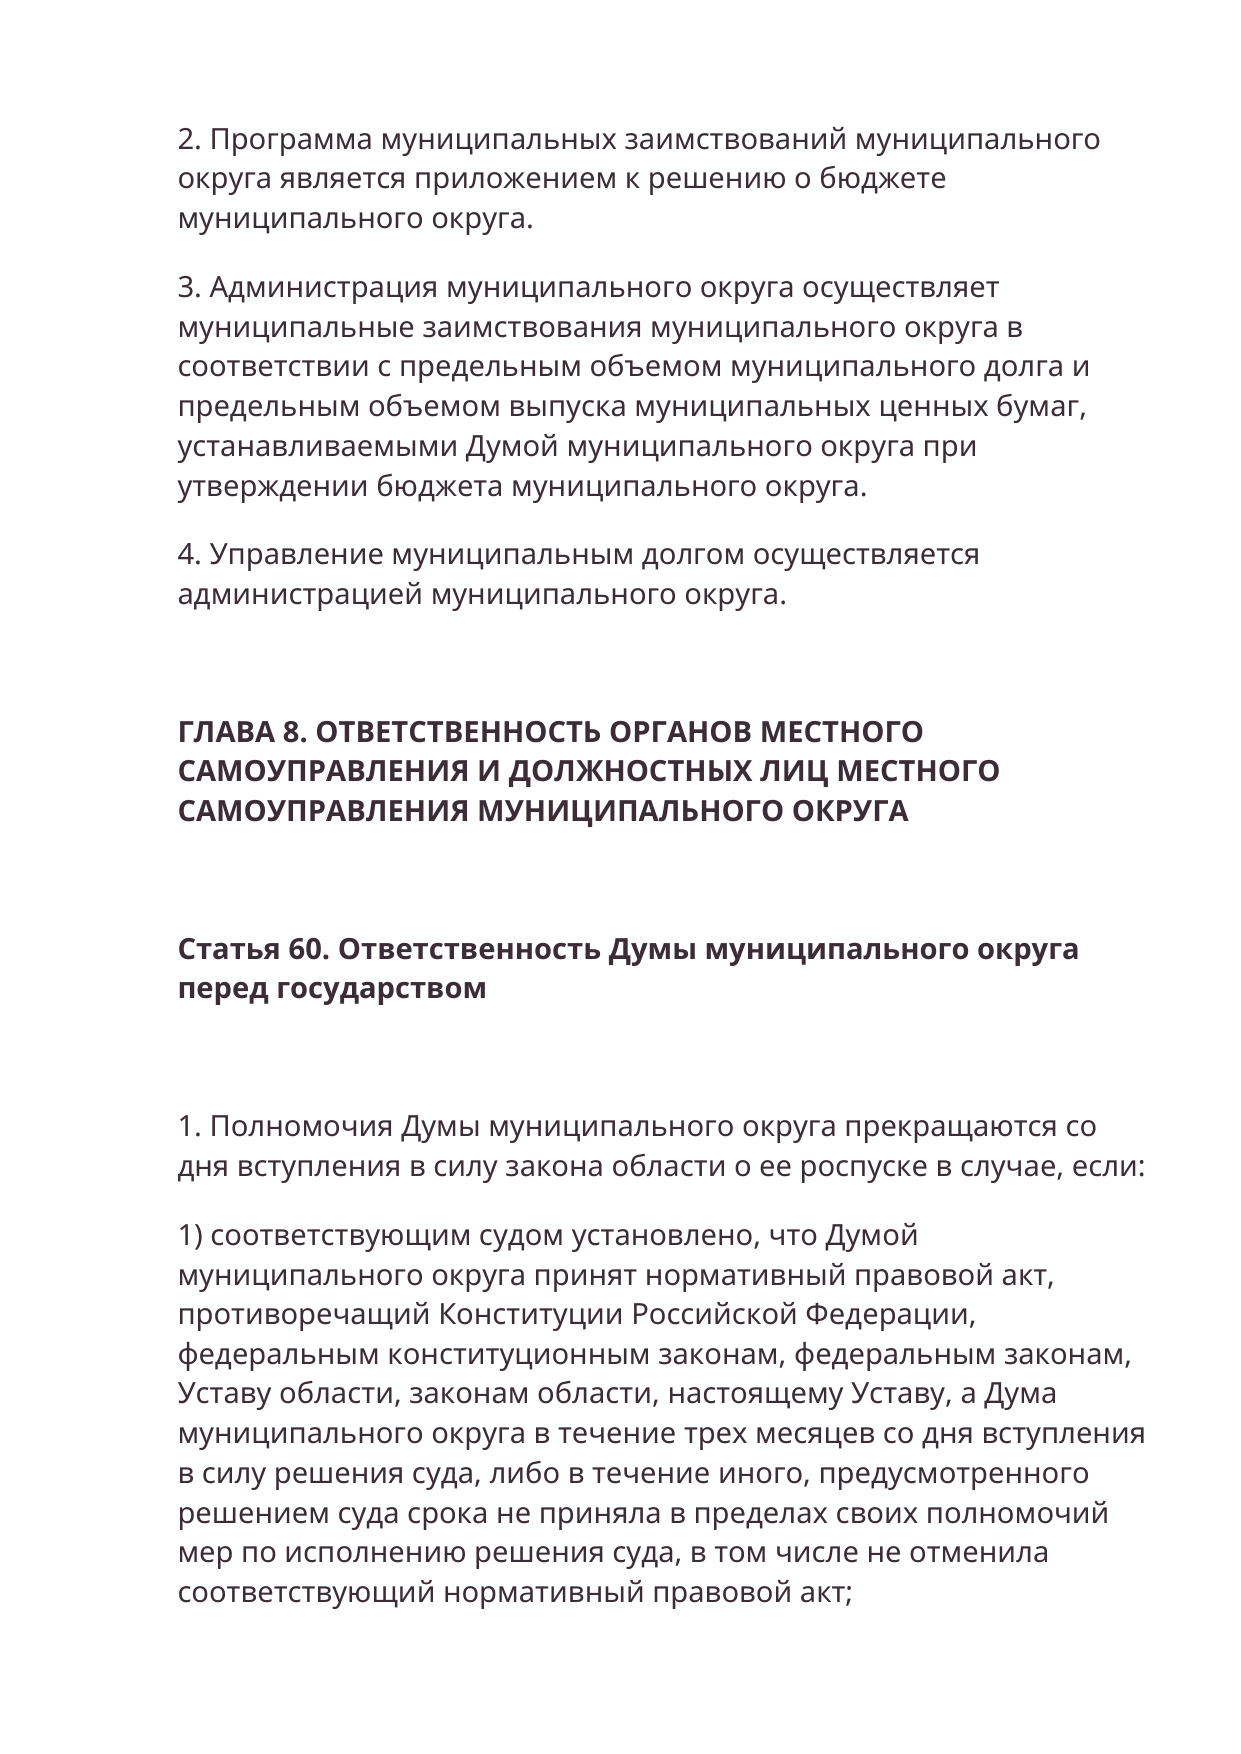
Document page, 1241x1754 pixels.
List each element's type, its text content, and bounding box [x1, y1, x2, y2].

text 4. Управление муниципальным долгом осуществляется администрацией муниципального округа. [177, 534, 1152, 613]
text 1. Полномочия Думы муниципального округа прекращаются со дня вступления в силу закона области о ее роспуске в случае, если: [177, 1106, 1152, 1185]
text ГЛАВА 8. ОТВЕТСТВЕННОСТЬ ОРГАНОВ МЕСТНОГО САМОУПРАВЛЕНИЯ И ДОЛЖНОСТНЫХ ЛИЦ МЕСТНОГО САМОУПРАВЛЕНИЯ МУНИЦИПАЛЬНОГО ОКРУГА [177, 711, 1152, 830]
text 1) соответствующим судом установлено, что Думой муниципального округа принят нормативный правовой акт, противоречащий Конституции Российской Федерации, федеральным конституционным законам, федеральным законам, Уставу области, законам области, настоящему Уставу, а Дума муниципального округа в течение трех месяцев со дня вступления в силу решения суда, либо в течение иного, предусмотренного решением суда срока не приняла в пределах своих полномочий мер по исполнению решения суда, в том числе не отменила соответствующий нормативный правовой акт; [177, 1214, 1152, 1611]
text 2. Программа муниципальных заимствований муниципального округа является приложением к решению о бюджете муниципального округа. [177, 118, 1152, 237]
text Статья 60. Ответственность Думы муниципального округа перед государством [177, 928, 1152, 1007]
text 3. Администрация муниципального округа осуществляет муниципальные заимствования муниципального округа в соответствии с предельным объемом муниципального долга и предельным объемом выпуска муниципальных ценных бумаг, устанавливаемыми Думой муниципального округа при утверждении бюджета муниципального округа. [177, 266, 1152, 504]
